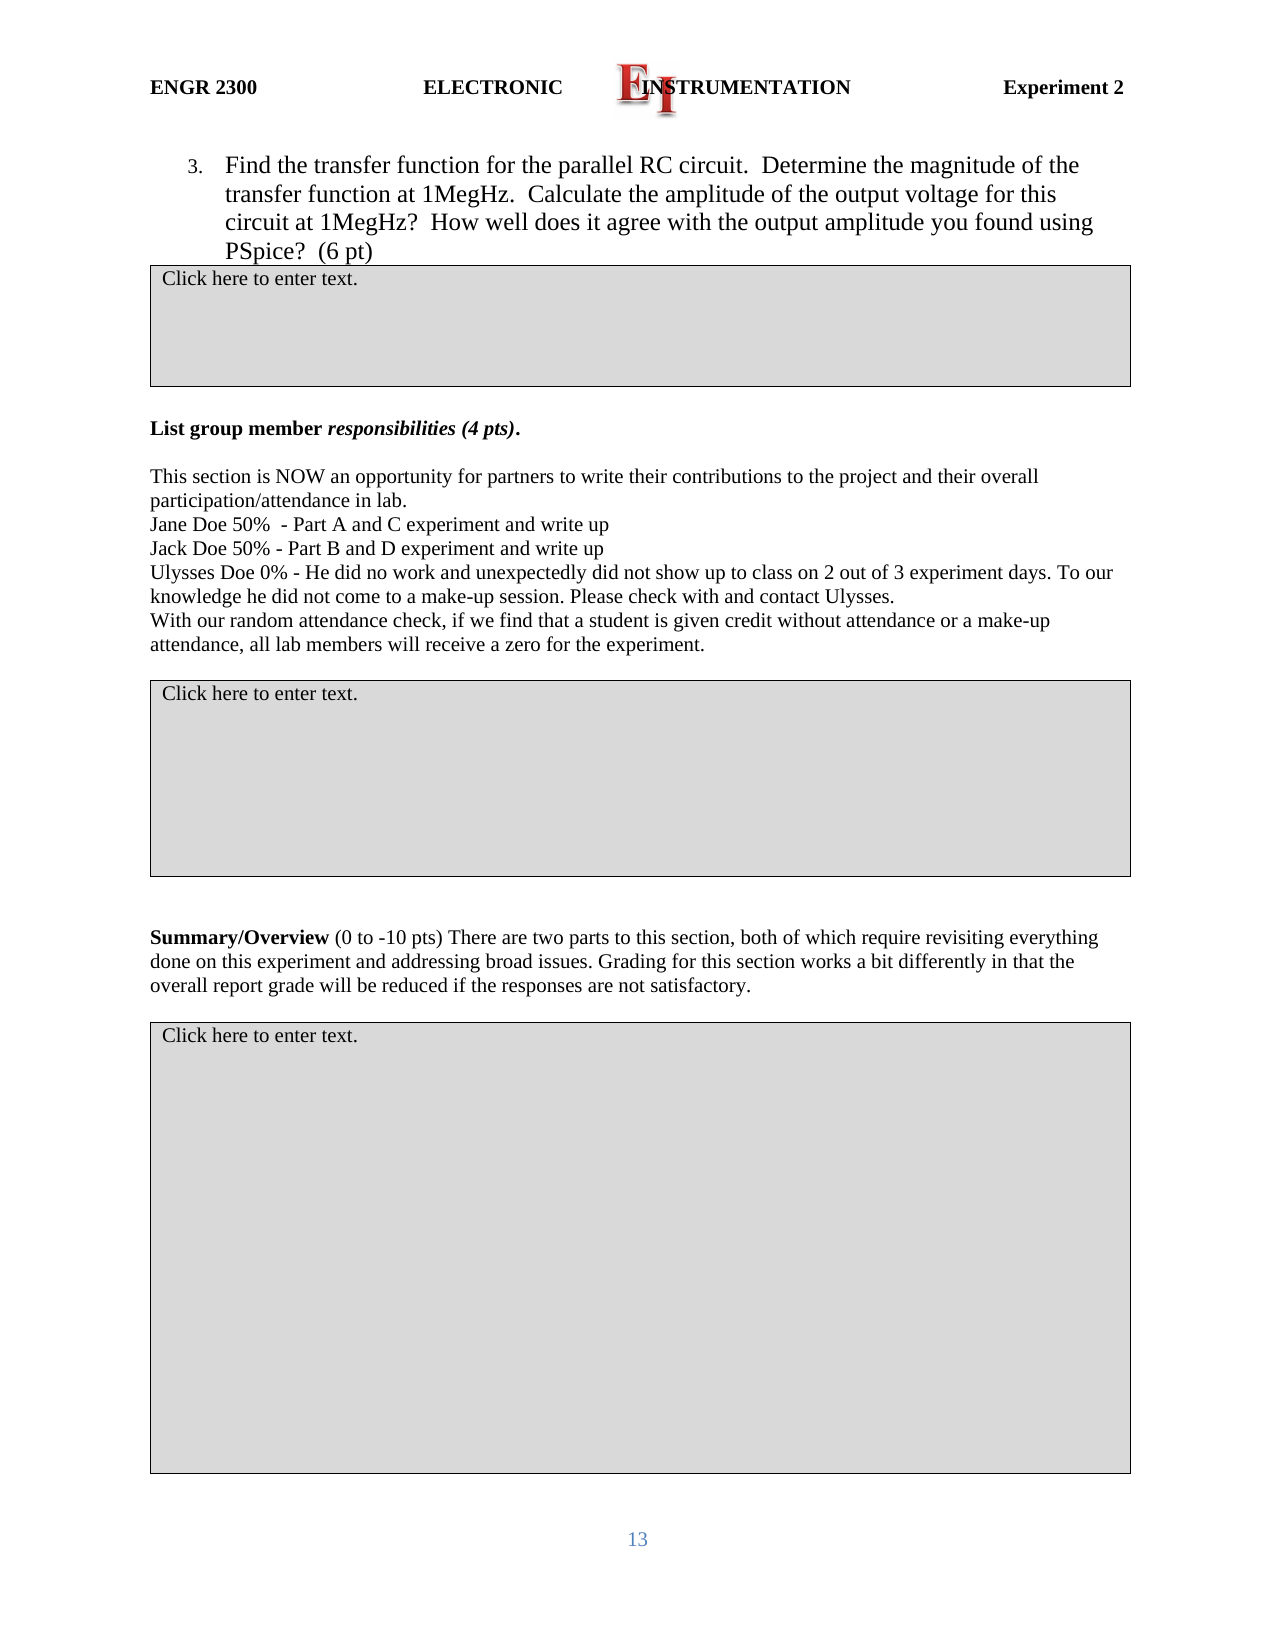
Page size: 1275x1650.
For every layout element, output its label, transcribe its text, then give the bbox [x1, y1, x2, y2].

text Ulysses Doe 0% - He did no work and unexpectedly did not show up to class on 2 out of 3 experiment days. To our knowledge he did not come to a make-up session. Please check with and contact Ulysses. [150, 560, 1125, 608]
table_header [151, 681, 1130, 876]
table_header [151, 266, 1130, 386]
text Summary/Overview (0 to -10 pts) There are two parts to this section, both of which require revisiting everything done on this experiment and addressing broad issues. Grading for this section works a bit differently in that the overall report grade will be reduced if the responses are not satisfactory. [150, 925, 1125, 997]
text Jane Doe 50% - Part A and C experiment and write up [150, 512, 1125, 536]
text This section is NOW an opportunity for partners to write their contributions to the project and their overall participation/attendance in lab. [150, 464, 1125, 512]
list Find the transfer function for the parallel RC circuit. Determine the magnitude of the transfer function at 1MegHz. Calculate the amplitude of the output voltage for this circuit at 1MegHz? How well does it agree with the output amplitude you found using PSpice? (6 pt) [187, 150, 1125, 265]
picture [612, 59, 680, 121]
text With our random attendance check, if we find that a student is given credit without attendance or a make-up attendance, all lab members will receive a zero for the experiment. [150, 608, 1125, 656]
text Jack Doe 50% - Part B and D experiment and write up [150, 536, 1125, 560]
table_header [151, 1023, 1130, 1473]
text List group member responsibilities (4 pts). [150, 416, 1125, 440]
